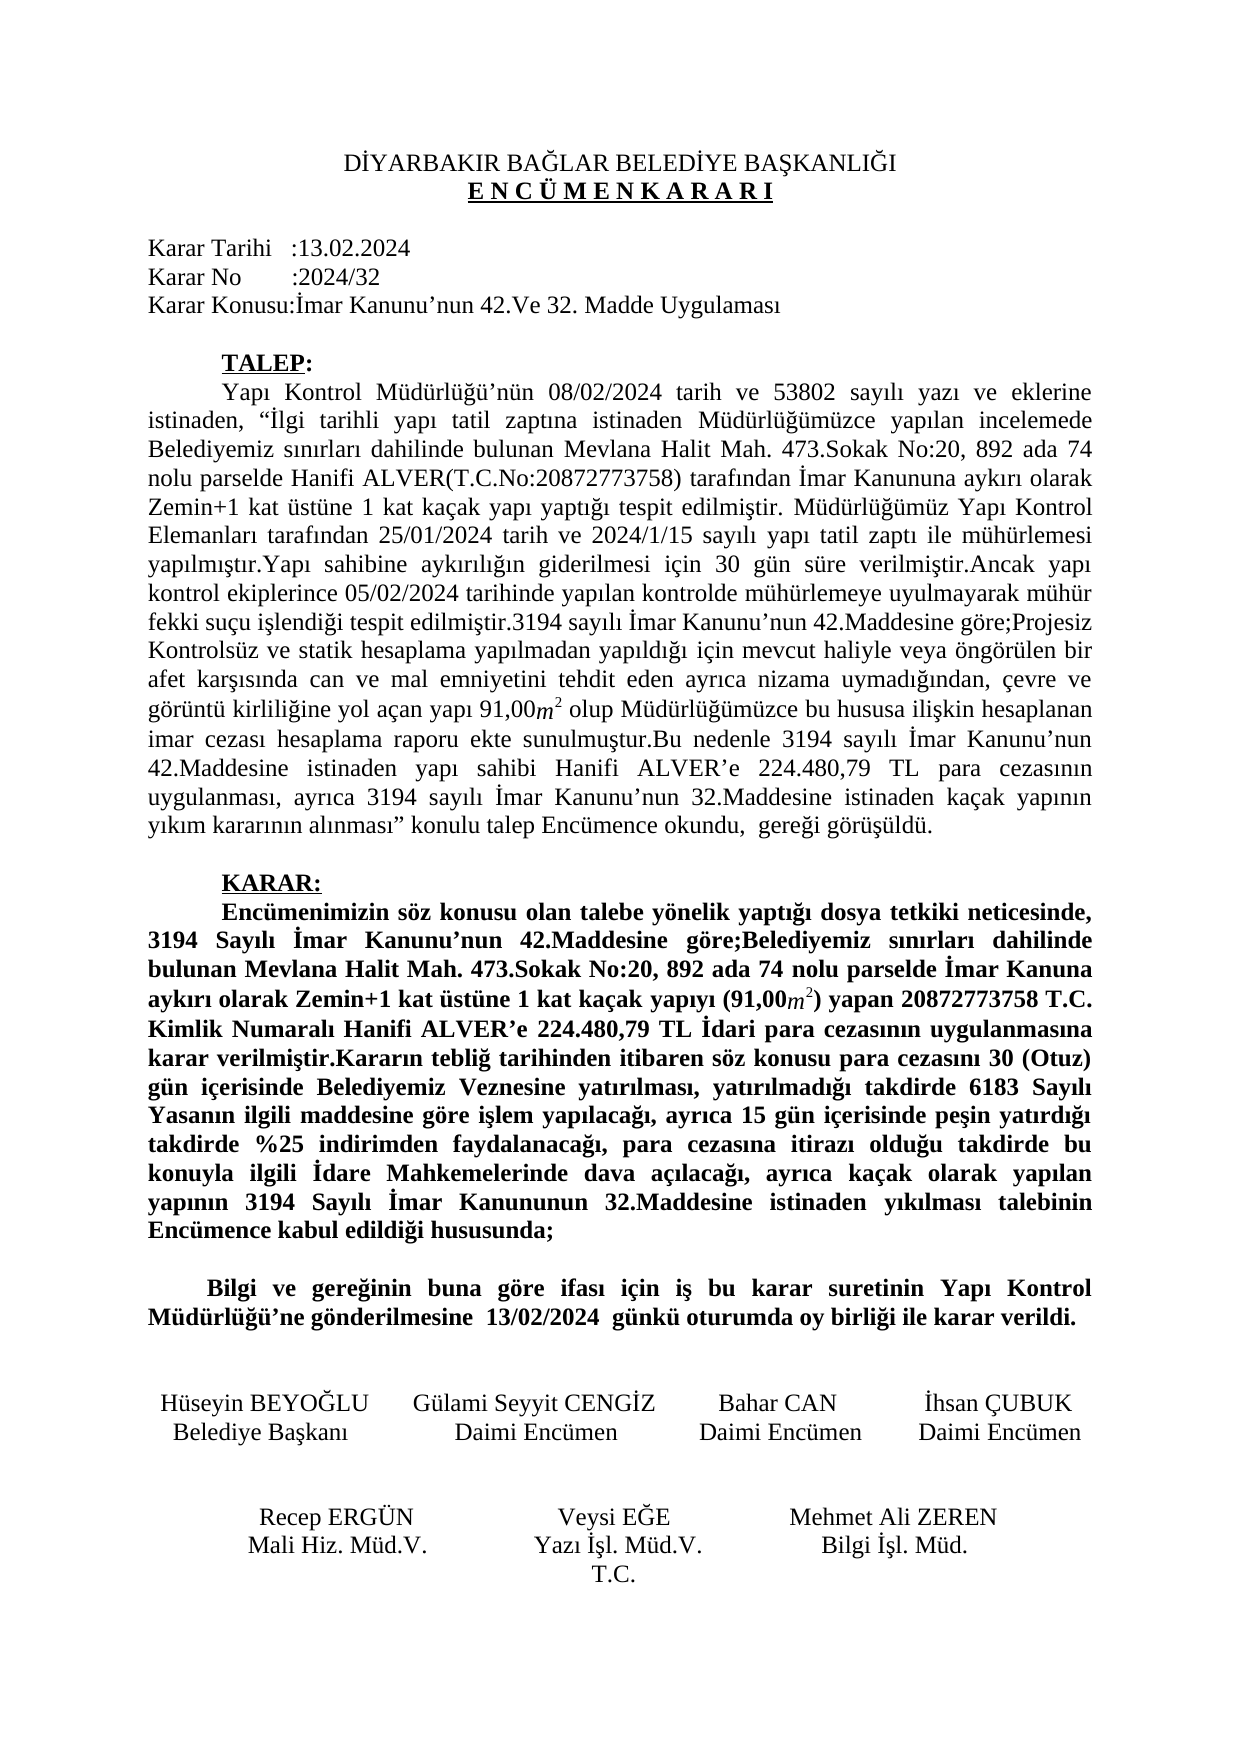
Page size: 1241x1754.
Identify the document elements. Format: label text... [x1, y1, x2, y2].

text Karar Tarihi :13.02.2024 [148, 233, 1093, 262]
text Belediye Başkanı Daimi Encümen Daimi Encümen Daimi Encümen [148, 1417, 1093, 1446]
text Hüseyin BEYOĞLU Gülami Seyyit CENGİZ Bahar CAN İhsan ÇUBUK [148, 1388, 1093, 1417]
text Karar Konusu:İmar Kanunu’nun 42.Ve 32. Madde Uygulaması [148, 291, 1093, 319]
text DİYARBAKIR BAĞLAR BELEDİYE BAŞKANLIĞI [148, 148, 1093, 176]
text Recep ERGÜN Veysi EĞE Mehmet Ali ZEREN Mali Hiz. Müd.V. Yazı İşl. Müd.V. Bilgi İşl. Müd. [148, 1502, 1093, 1559]
text Bilgi ve gereğinin buna göre ifası için iş bu karar suretinin Yapı Kontrol Müdürlüğü’ne gönderilmesine 13/02/2024 günkü oturumda oy birliği ile karar verildi. [148, 1273, 1093, 1331]
text Yapı Kontrol Müdürlüğü’nün 08/02/2024 tarih ve 53802 sayılı yazı ve eklerine istinaden, “İlgi tarihli yapı tatil zaptına istinaden Müdürlüğümüzce yapılan incelemede Belediyemiz sınırları dahilinde bulunan Mevlana Halit Mah. 473.Sokak No:20, 892 ada 74 nolu parselde Hanifi ALVER(T.C.No:20872773758) tarafından İmar Kanununa aykırı olarak Zemin+1 kat üstüne 1 kat kaçak yapı yaptığı tespit edilmiştir. Müdürlüğümüz Yapı Kontrol Elemanları tarafından 25/01/2024 tarih ve 2024/1/15 sayılı yapı tatil zaptı ile mühürlemesi yapılmıştır.Yapı sahibine aykırılığın giderilmesi için 30 gün süre verilmiştir.Ancak yapı kontrol ekiplerince 05/02/2024 tarihinde yapılan kontrolde mühürlemeye uyulmayarak mühür fekki suçu işlendiği tespit edilmiştir.3194 sayılı İmar Kanunu’nun 42.Maddesine göre;Projesiz Kontrolsüz ve statik hesaplama yapılmadan yapıldığı için mevcut haliyle veya öngörülen bir afet karşısında can ve mal emniyetini tehdit eden ayrıca nizama uymadığından, çevre ve görüntü kirliliğine yol açan yapı 91,00 olup Müdürlüğümüzce bu hususa ilişkin hesaplanan imar cezası hesaplama raporu ekte sunulmuştur.Bu nedenle 3194 sayılı İmar Kanunu’nun 42.Maddesine istinaden yapı sahibi Hanifi ALVER’e 224.480,79 TL para cezasının uygulanması, ayrıca 3194 sayılı İmar Kanunu’nun 32.Maddesine istinaden kaçak yapının yıkım kararının alınması” konulu talep Encümence okundu, gereği görüşüldü. [148, 377, 1093, 839]
text T.C. [443, 1559, 1093, 1588]
text TALEP: [148, 348, 1090, 377]
text KARAR: [148, 868, 1093, 897]
text Karar No :2024/32 [148, 262, 1093, 291]
text E N C Ü M E N K A R A R I [148, 176, 1093, 205]
text Encümenimizin söz konusu olan talebe yönelik yaptığı dosya tetkiki neticesinde, 3194 Sayılı İmar Kanunu’nun 42.Maddesine göre;Belediyemiz sınırları dahilinde bulunan Mevlana Halit Mah. 473.Sokak No:20, 892 ada 74 nolu parselde İmar Kanuna aykırı olarak Zemin+1 kat üstüne 1 kat kaçak yapıyı (91,00) yapan 20872773758 T.C. Kimlik Numaralı Hanifi ALVER’e 224.480,79 TL İdari para cezasının uygulanmasına karar verilmiştir.Kararın tebliğ tarihinden itibaren söz konusu para cezasını 30 (Otuz) gün içerisinde Belediyemiz Veznesine yatırılması, yatırılmadığı takdirde 6183 Sayılı Yasanın ilgili maddesine göre işlem yapılacağı, ayrıca 15 gün içerisinde peşin yatırdığı takdirde %25 indirimden faydalanacağı, para cezasına itirazı olduğu takdirde bu konuyla ilgili İdare Mahkemelerinde dava açılacağı, ayrıca kaçak olarak yapılan yapının 3194 Sayılı İmar Kanununun 32.Maddesine istinaden yıkılması talebinin Encümence kabul edildiği hususunda; [148, 897, 1093, 1244]
